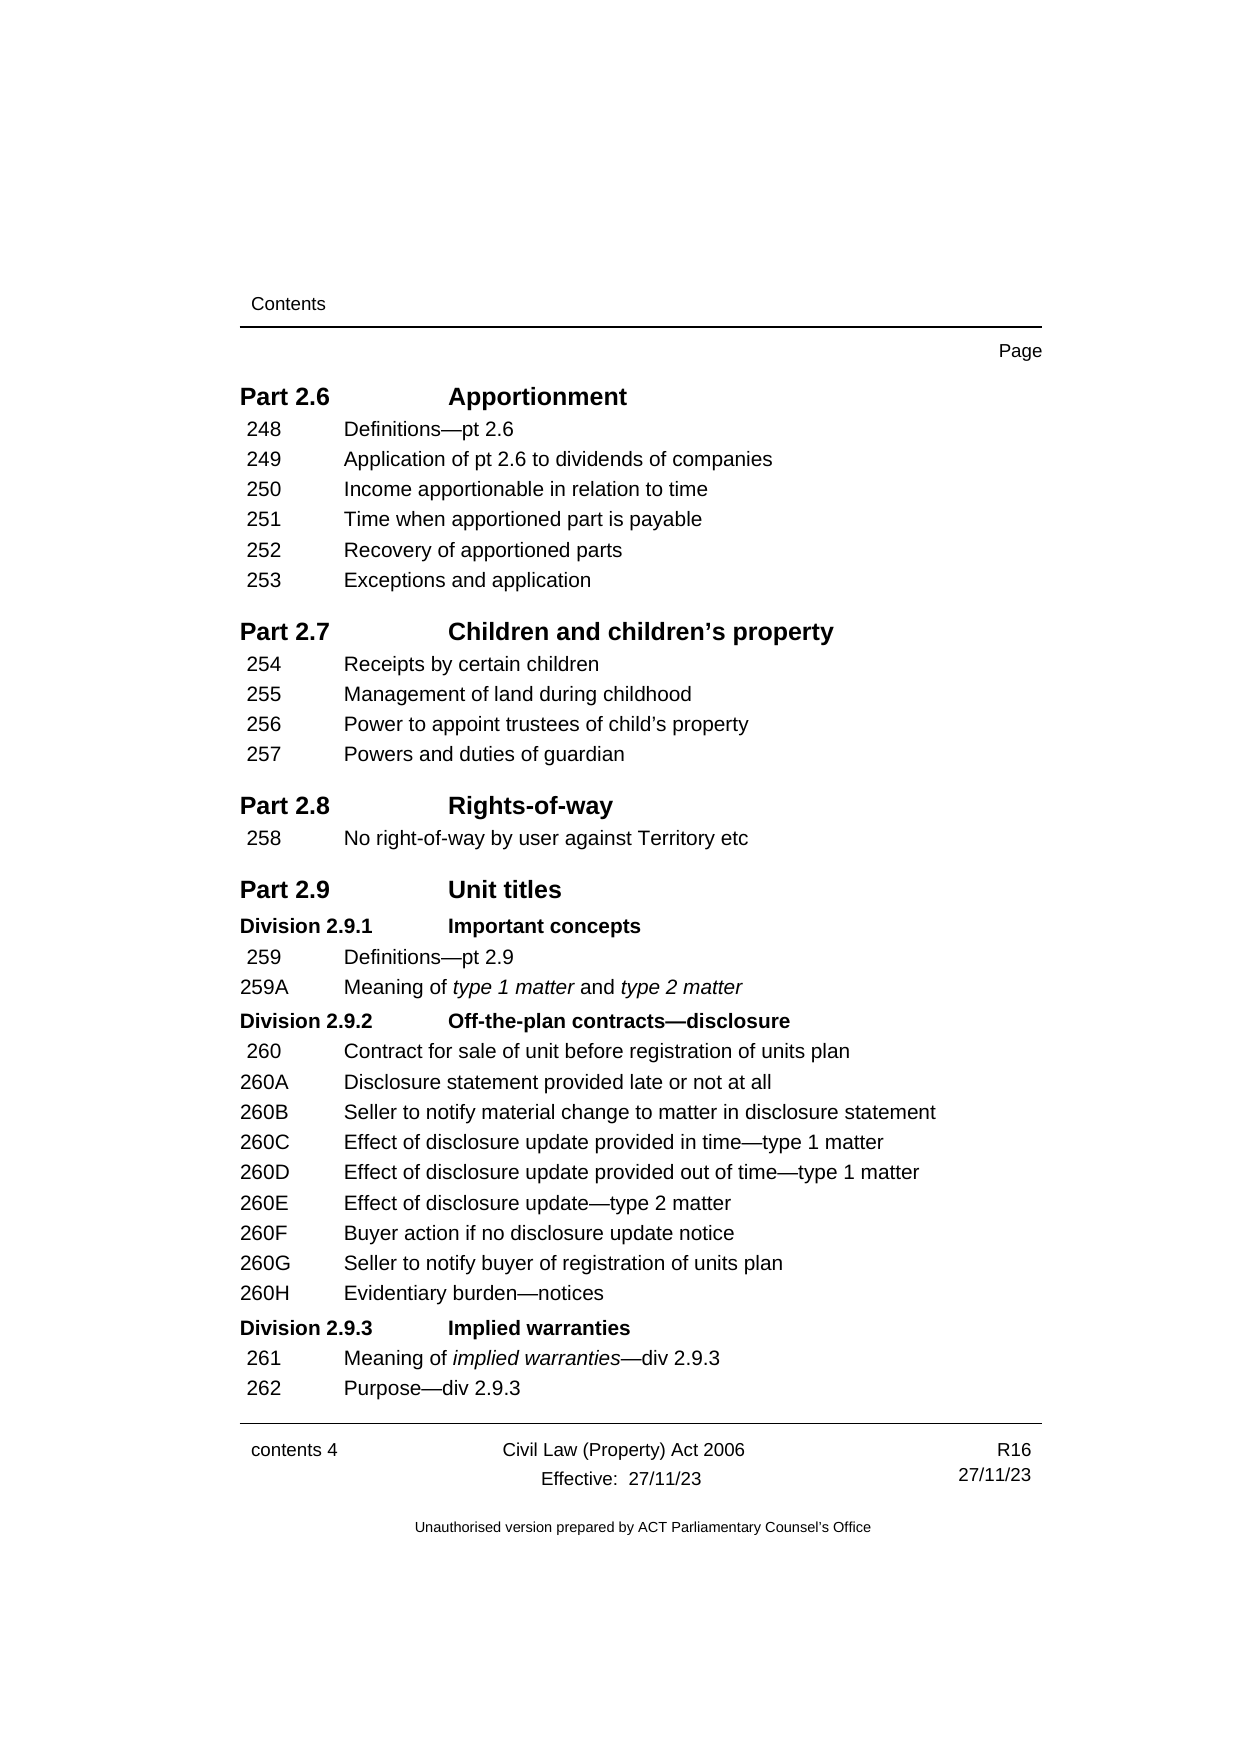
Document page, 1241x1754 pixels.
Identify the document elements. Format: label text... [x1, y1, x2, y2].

text 260E Effect of disclosure update—type 2 matter 45 [239, 1190, 996, 1214]
text Part 2.9 Unit titles 36 [239, 875, 996, 904]
text 255 Management of land during childhood 31 [239, 682, 996, 706]
text 252 Recovery of apportioned parts 29 [239, 537, 996, 561]
text 261 Meaning of implied warranties—div 2.9.3 47 [239, 1346, 996, 1369]
text 259 Definitions—pt 2.9 36 [239, 944, 996, 968]
text 254 Receipts by certain children 31 [239, 652, 996, 676]
text 248 Definitions—pt 2.6 28 [239, 417, 996, 441]
text 258 No right-of-way by user against Territory etc 35 [239, 826, 996, 850]
text 260A Disclosure statement provided late or not at all 42 [239, 1069, 996, 1093]
text 260D Effect of disclosure update provided out of time—type 1 matter 44 [239, 1160, 996, 1184]
text 260F Buyer action if no disclosure update notice 46 [239, 1221, 996, 1244]
text 260G Seller to notify buyer of registration of units plan 46 [239, 1251, 996, 1275]
text Division 2.9.2 Off-the-plan contracts—disclosure 39 [239, 1009, 996, 1033]
text 260B Seller to notify material change to matter in disclosure statement 43 [239, 1100, 996, 1124]
text 251 Time when apportioned part is payable 29 [239, 507, 996, 531]
text 260 Contract for sale of unit before registration of units plan 39 [239, 1039, 996, 1063]
text Division 2.9.1 Important concepts 36 [239, 914, 996, 938]
text 249 Application of pt 2.6 to dividends of companies 28 [239, 447, 996, 471]
text 259A Meaning of type 1 matter and type 2 matter 37 [239, 975, 996, 999]
text Part 2.7 Children and children’s property 31 [239, 617, 996, 645]
text 253 Exceptions and application 30 [239, 568, 996, 592]
text 262 Purpose—div 2.9.3 47 [239, 1376, 996, 1400]
text 256 Power to appoint trustees of child’s property 32 [239, 712, 996, 736]
text 250 Income apportionable in relation to time 28 [239, 477, 996, 501]
text Part 2.6 Apportionment 28 [239, 382, 996, 410]
text 260C Effect of disclosure update provided in time—type 1 matter 44 [239, 1130, 996, 1154]
text 257 Powers and duties of guardian 34 [239, 742, 996, 766]
text Division 2.9.3 Implied warranties 47 [239, 1315, 996, 1339]
text Part 2.8 Rights-of-way 35 [239, 791, 996, 820]
text 260H Evidentiary burden—notices 47 [239, 1281, 996, 1305]
